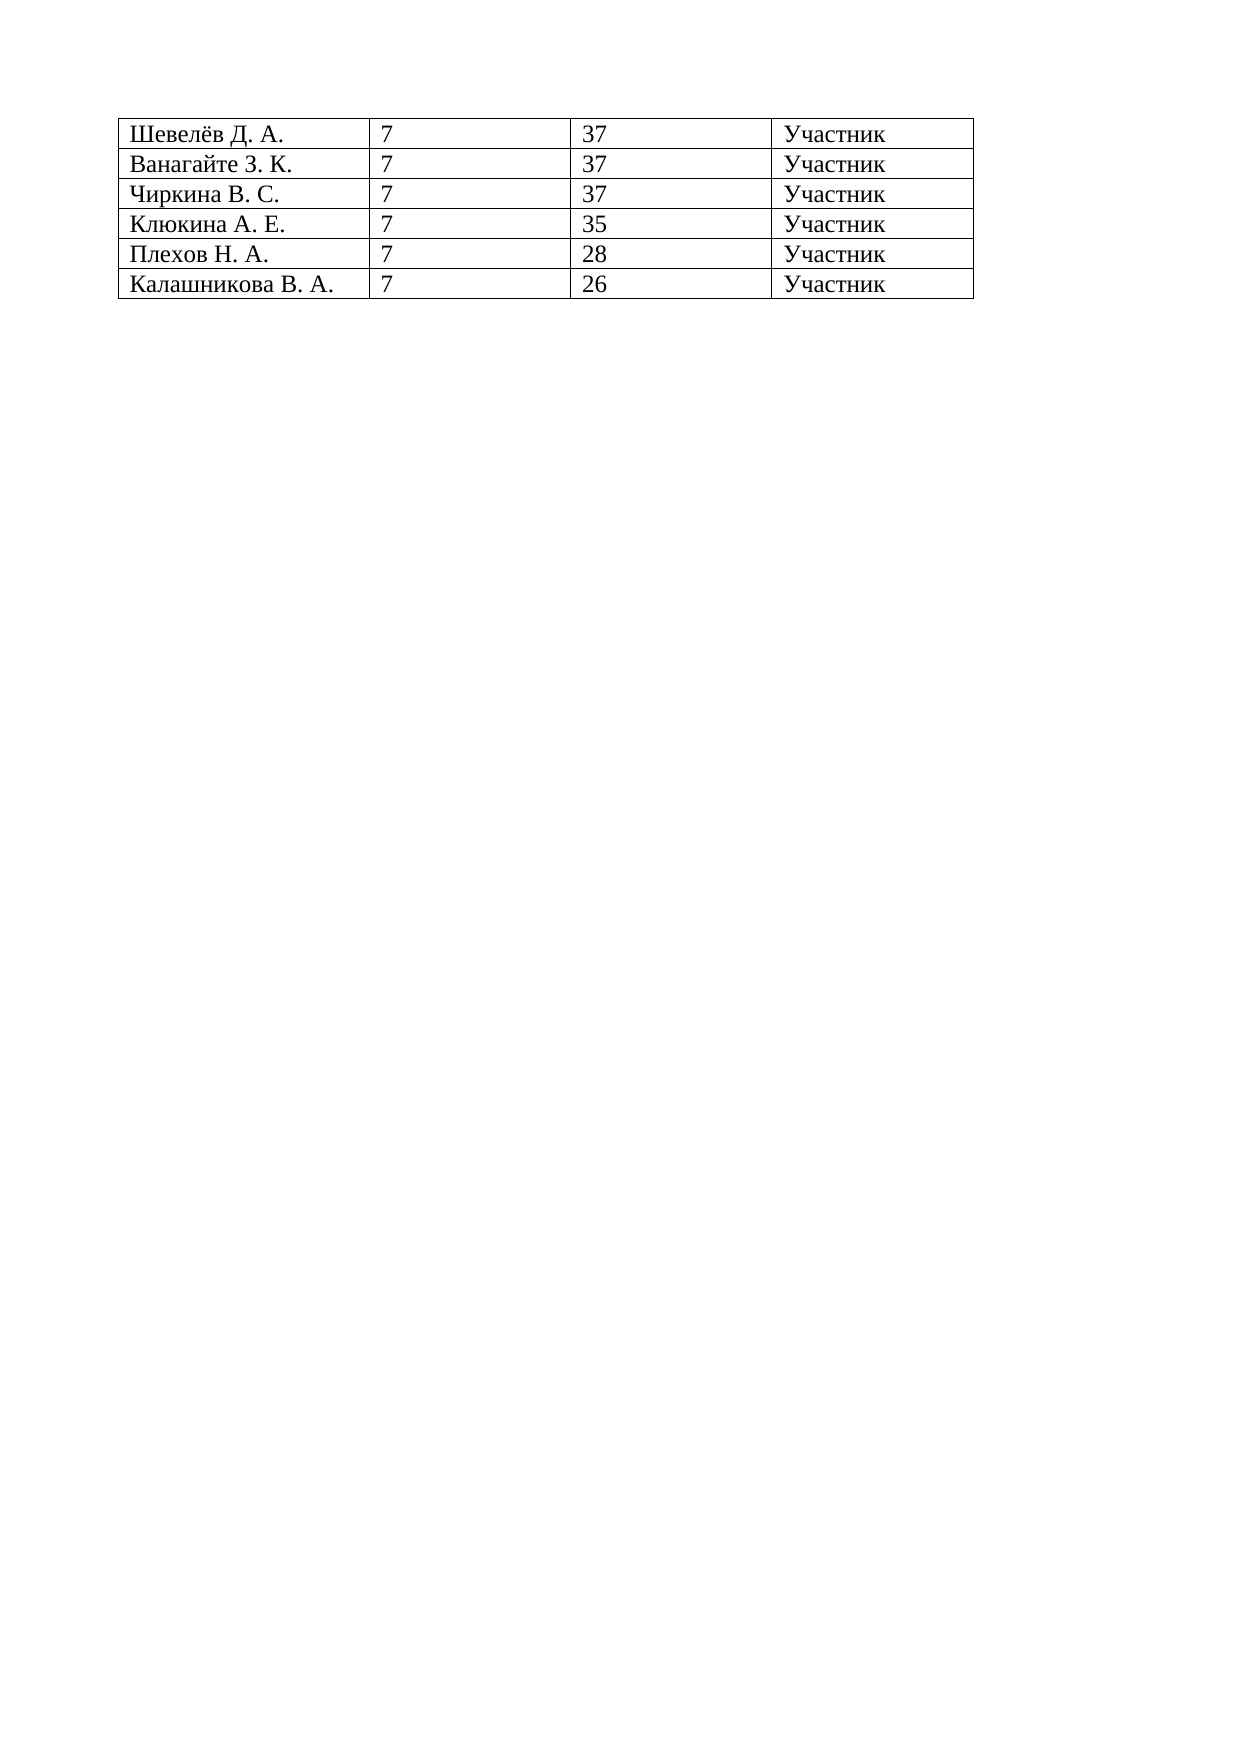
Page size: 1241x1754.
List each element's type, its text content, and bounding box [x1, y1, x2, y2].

table_cell 7 [370, 209, 570, 238]
table_cell 37 [571, 179, 771, 208]
table_cell Клюкина А. Е. [119, 209, 369, 238]
table_cell 7 [370, 179, 570, 208]
table_cell 7 [370, 149, 570, 178]
table_cell Плехов Н. А. [119, 239, 369, 268]
table_cell Участник [772, 179, 973, 208]
table_cell Калашникова В. А. [119, 269, 369, 298]
table_cell 7 [370, 239, 570, 268]
table_cell 35 [571, 209, 771, 238]
table_cell Чиркина В. С. [119, 179, 369, 208]
table_cell Участник [772, 269, 973, 298]
table_cell Участник [772, 209, 973, 238]
table_cell Участник [772, 239, 973, 268]
table_cell 37 [571, 119, 771, 148]
table_cell 26 [571, 269, 771, 298]
table_cell 7 [370, 269, 570, 298]
table_cell 7 [370, 119, 570, 148]
table_cell Участник [772, 149, 973, 178]
table_cell 28 [571, 239, 771, 268]
table_cell 37 [571, 149, 771, 178]
table_cell Шевелёв Д. А. [119, 119, 369, 148]
table_cell Ванагайте З. К. [119, 149, 369, 178]
table_cell Участник [772, 119, 973, 148]
